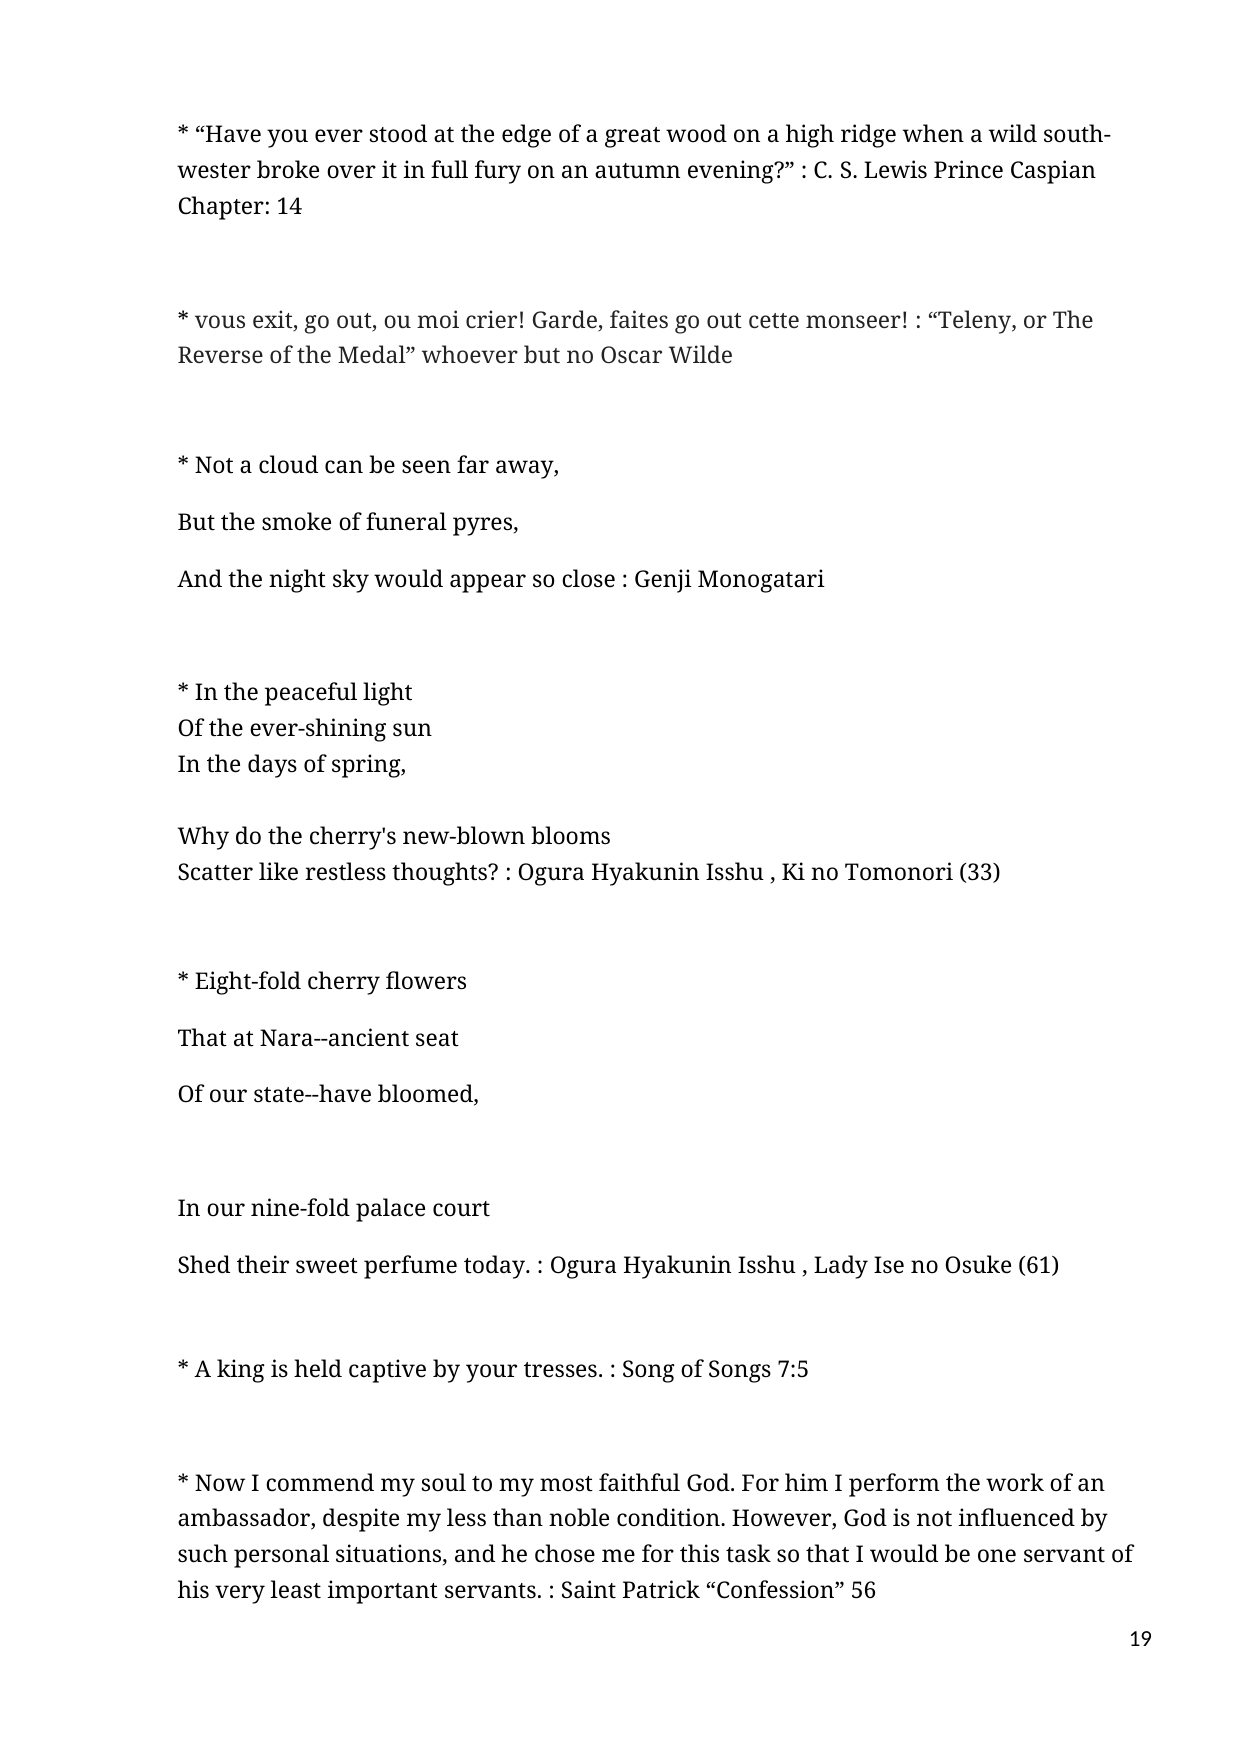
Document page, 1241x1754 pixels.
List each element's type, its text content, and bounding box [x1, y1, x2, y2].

text * Now I commend my soul to my most faithful God. For him I perform the work of an ambassador, despite my less than noble condition. However, God is not influenced by such personal situations, and he chose me for this task so that I would be one servant of his very least important servants. : Saint Patrick “Confession” 56 [177, 1466, 1152, 1606]
text Shed their sweet perfume today. : Ogura Hyakunin Isshu , Lady Ise no Osuke (61) [177, 1249, 1152, 1280]
text But the smoke of funeral pyres, [177, 506, 1152, 537]
text Of our state--have bloomed, [177, 1078, 1152, 1110]
text * “Have you ever stood at the edge of a great wood on a high ridge when a wild south-wester broke over it in full fury on an autumn evening?” : C. S. Lewis Prince Caspian Chapter: 14 [177, 118, 1152, 221]
text * Not a cloud can be seen far away, [177, 449, 1152, 481]
text In our nine-fold palace court [177, 1192, 1152, 1223]
text * vous exit, go out, ou moi crier! Garde, faites go out cette monseer! : “Teleny, or The Reverse of the Medal” whoever but no Oscar Wilde [177, 303, 1152, 371]
text * Eight-fold cherry flowers [177, 965, 1152, 996]
text That at Nara--ancient seat [177, 1022, 1152, 1053]
text * A king is held captive by your tresses. : Song of Songs 7:5 [177, 1353, 1152, 1384]
text And the night sky would appear so close : Genji Monogatari [177, 563, 1152, 594]
text * In the peaceful light Of the ever-shining sun In the days of spring, Why do the cherry's new-blown blooms Scatter like restless thoughts? : Ogura Hyakunin Isshu , Ki no Tomonori (33) [177, 676, 1152, 887]
